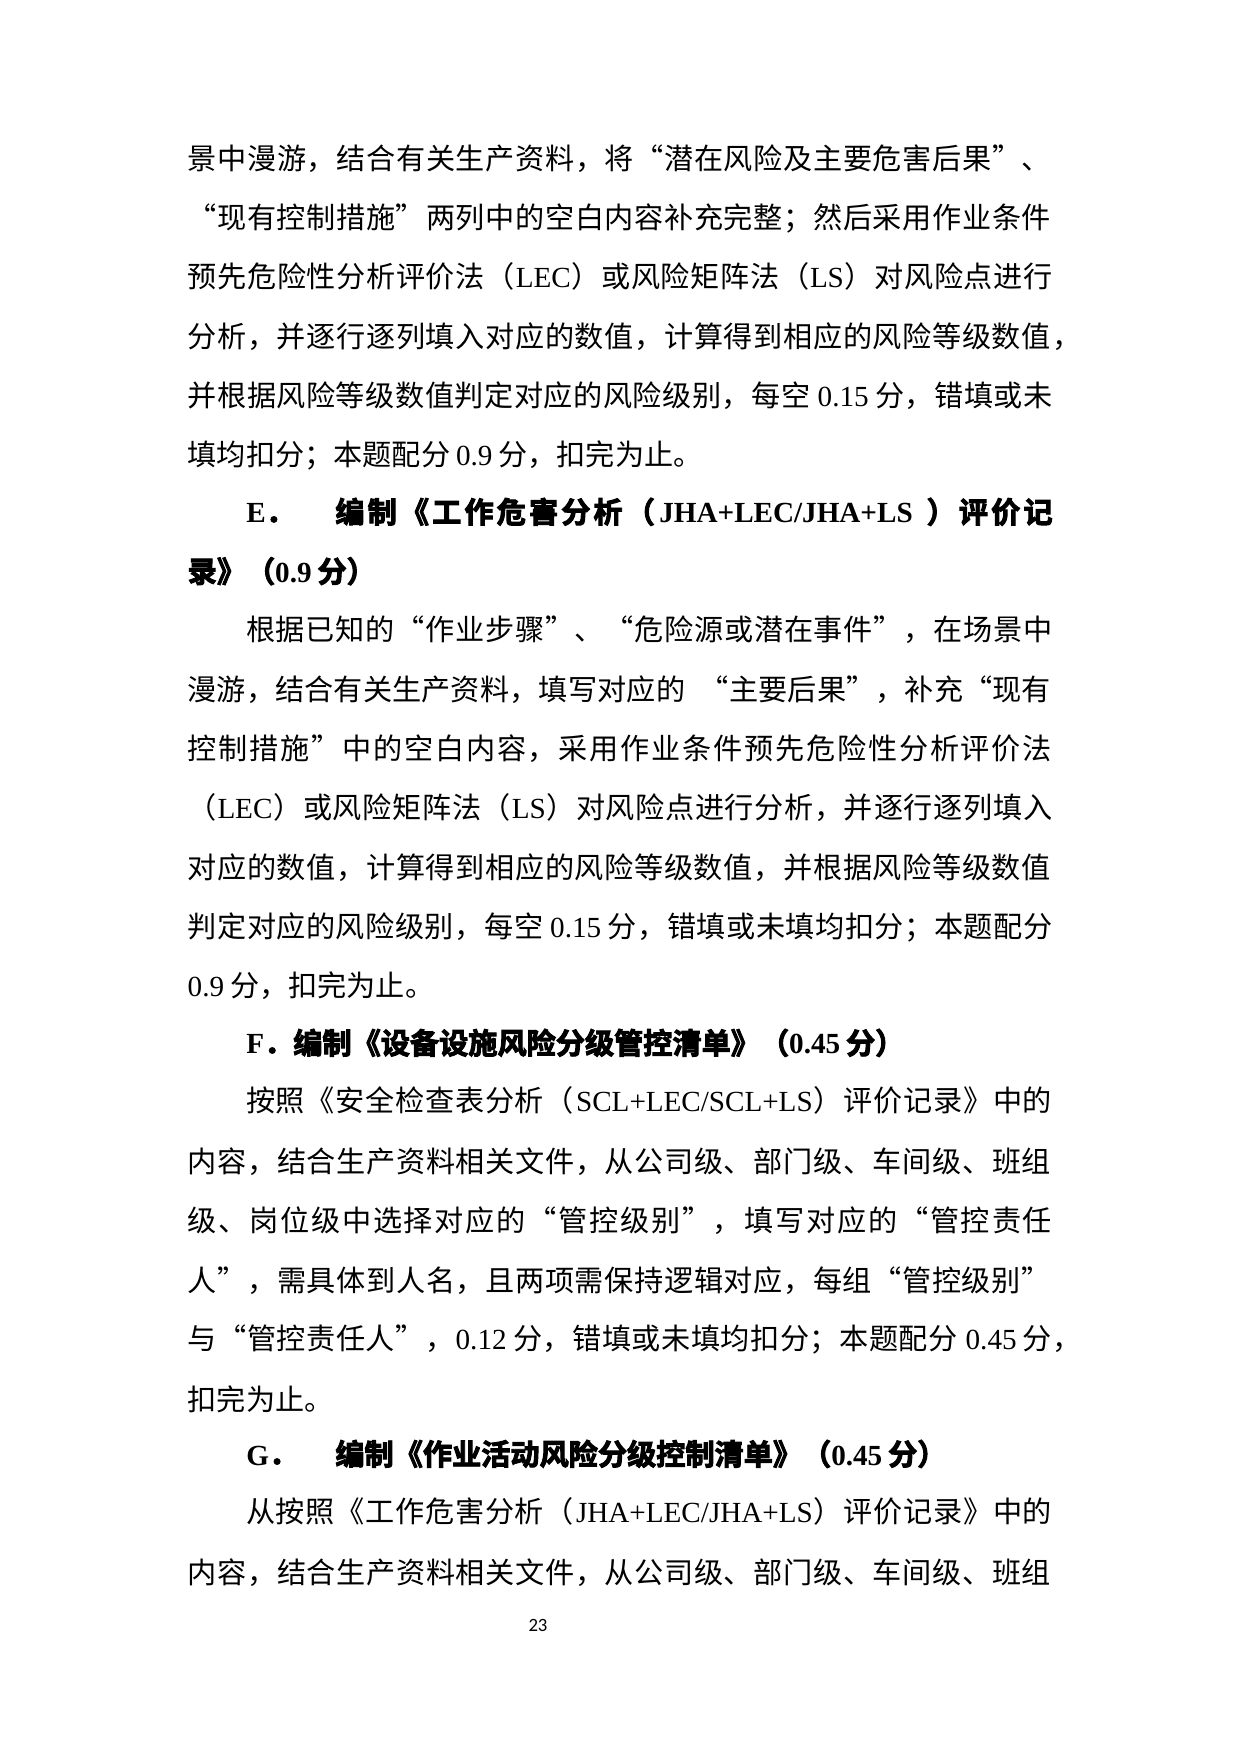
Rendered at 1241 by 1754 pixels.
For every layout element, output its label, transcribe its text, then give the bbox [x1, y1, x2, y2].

subtitle E． 编制《工作危害分析（JHA+LEC/JHA+LS ）评价记录》（0.9分） [187, 492, 1053, 591]
text 根据已知的“作业步骤”、“危险源或潜在事件”，在场景中漫游，结合有关生产资料，填写对应的 “主要后果”，补充“现有控制措施”中的空白内容，采用作业条件预先危险性分析评价法（LEC）或风险矩阵法（LS）对风险点进行分析，并逐行逐列填入对应的数值，计算得到相应的风险等级数值，并根据风险等级数值判定对应的风险级别，每空0.15分，错填或未填均扣分；本题配分0.9分，扣完为止。 [187, 608, 1053, 1005]
text 按照《安全检查表分析（SCL+LEC/SCL+LS）评价记录》中的内容，结合生产资料相关文件，从公司级、部门级、车间级、班组级、岗位级中选择对应的“管控级别”，填写对应的“管控责任人”，需具体到人名，且两项需保持逻辑对应，每组“管控级别”与“管控责任人”，0.12分，错填或未填均扣分；本题配分0.45分，扣完为止。 [187, 1080, 1053, 1417]
subtitle G． 编制《作业活动风险分级控制清单》（0.45分） [187, 1434, 1053, 1473]
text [187, 137, 1053, 474]
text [187, 1491, 1053, 1590]
subtitle F．编制《设备设施风险分级管控清单》（0.45分） [187, 1023, 1053, 1062]
